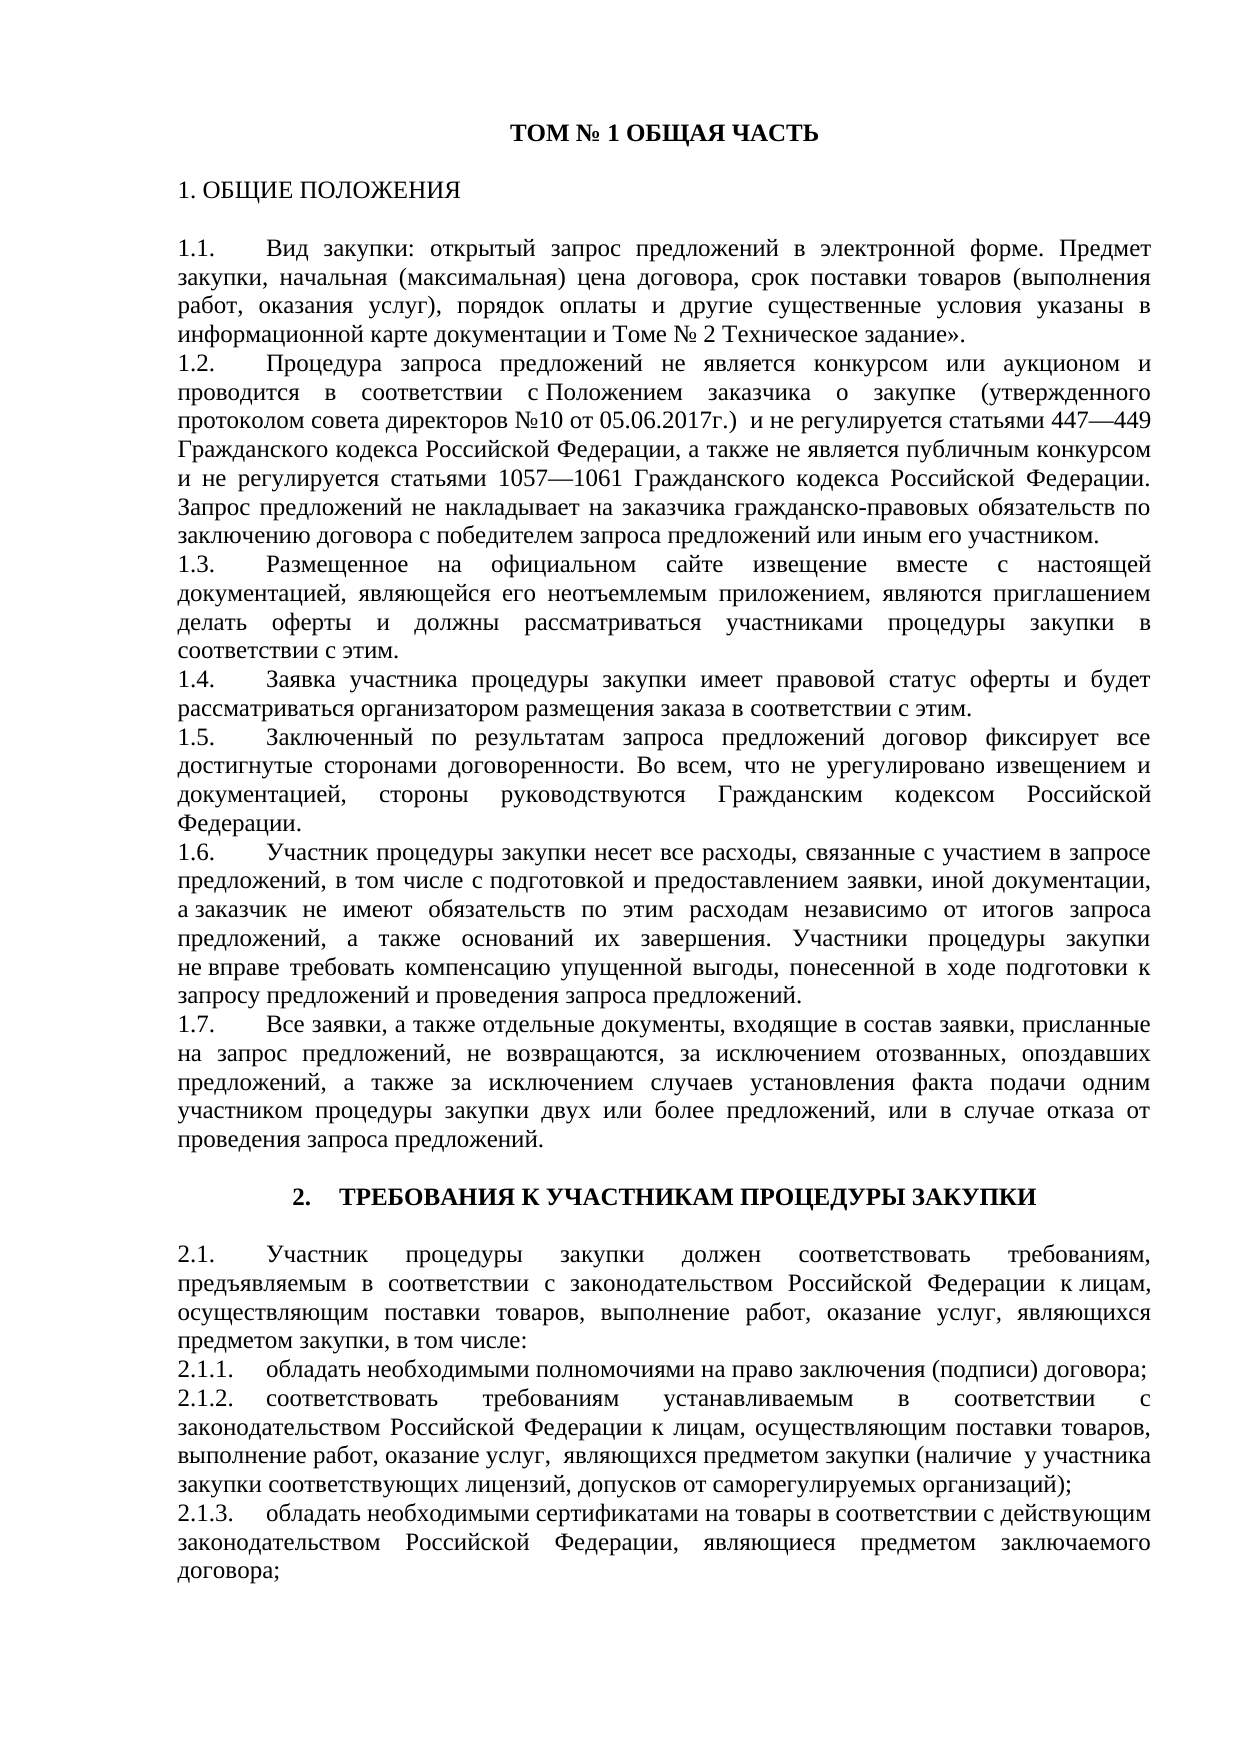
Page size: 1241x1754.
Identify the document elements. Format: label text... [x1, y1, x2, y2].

list соответствовать требованиям устанавливаемым в соответствии с законодательством Российской Федерации к лицам, осуществляющим поставки товаров, выполнение работ, оказание услуг, являющихся предметом закупки (наличие у участника закупки соответствующих лицензий, допусков от саморегулируемых организаций); [177, 1383, 1152, 1498]
list Заявка участника процедуры закупки имеет правовой статус оферты и будет рассматриваться организатором размещения заказа в соответствии с этим. [177, 664, 1152, 722]
list Участник процедуры закупки несет все расходы, связанные с участием в запросе предложений, в том числе с подготовкой и предоставлением заявки, иной документации, а заказчик не имеют обязательств по этим расходам независимо от итогов запроса предложений, а также оснований их завершения. Участники процедуры закупки не вправе требовать компенсацию упущенной выгоды, понесенной в ходе подготовки к запросу предложений и проведения запроса предложений. [177, 837, 1152, 1009]
text ТОМ № 1 ОБЩАЯ ЧАСТЬ [177, 118, 1152, 147]
subtitle 1. ОБЩИЕ ПОЛОЖЕНИЯ [177, 176, 1152, 204]
list Размещенное на официальном сайте извещение вместе с настоящей документацией, являющейся его неотъемлемым приложением, являются приглашением делать оферты и должны рассматриваться участниками процедуры закупки в соответствии с этим. [177, 549, 1152, 664]
list обладать необходимыми сертификатами на товары в соответствии с действующим законодательством Российской Федерации, являющиеся предметом заключаемого договора; [177, 1498, 1152, 1584]
list Вид закупки: открытый запрос предложений в электронной форме. Предмет закупки, начальная (максимальная) цена договора, срок поставки товаров (выполнения работ, оказания услуг), порядок оплаты и другие существенные условия указаны в информационной карте документации и Томе № 2 Техническое задание». [177, 233, 1152, 348]
list Участник процедуры закупки должен соответствовать требованиям, предъявляемым в соответствии с законодательством Российской Федерации к лицам, осуществляющим поставки товаров, выполнение работ, оказание услуг, являющихся предметом закупки, в том числе: [177, 1239, 1152, 1354]
list Заключенный по результатам запроса предложений договор фиксирует все достигнутые сторонами договоренности. Во всем, что не урегулировано извещением и документацией, стороны руководствуются Гражданским кодексом Российской Федерации. [177, 722, 1152, 837]
list обладать необходимыми полномочиями на право заключения (подписи) договора; [177, 1354, 1152, 1383]
list Все заявки, а также отдельные документы, входящие в состав заявки, присланные на запрос предложений, не возвращаются, за исключением отозванных, опоздавших предложений, а также за исключением случаев установления факта подачи одним участником процедуры закупки двух или более предложений, или в случае отказа от проведения запроса предложений. [177, 1009, 1152, 1153]
list ТРЕБОВАНИЯ К УЧАСТНИКАМ ПРОЦЕДУРЫ ЗАКУПКИ [177, 1182, 1152, 1211]
list Процедура запроса предложений не является конкурсом или аукционом и проводится в соответствии с Положением заказчика о закупке (утвержденного протоколом совета директоров №10 от 05.06.2017г.) и не регулируется статьями 447—449 Гражданского кодекса Российской Федерации, а также не является публичным конкурсом и не регулируется статьями 1057—1061 Гражданского кодекса Российской Федерации. Запрос предложений не накладывает на заказчика гражданско-правовых обязательств по заключению договора с победителем запроса предложений или иным его участником. [177, 348, 1152, 549]
